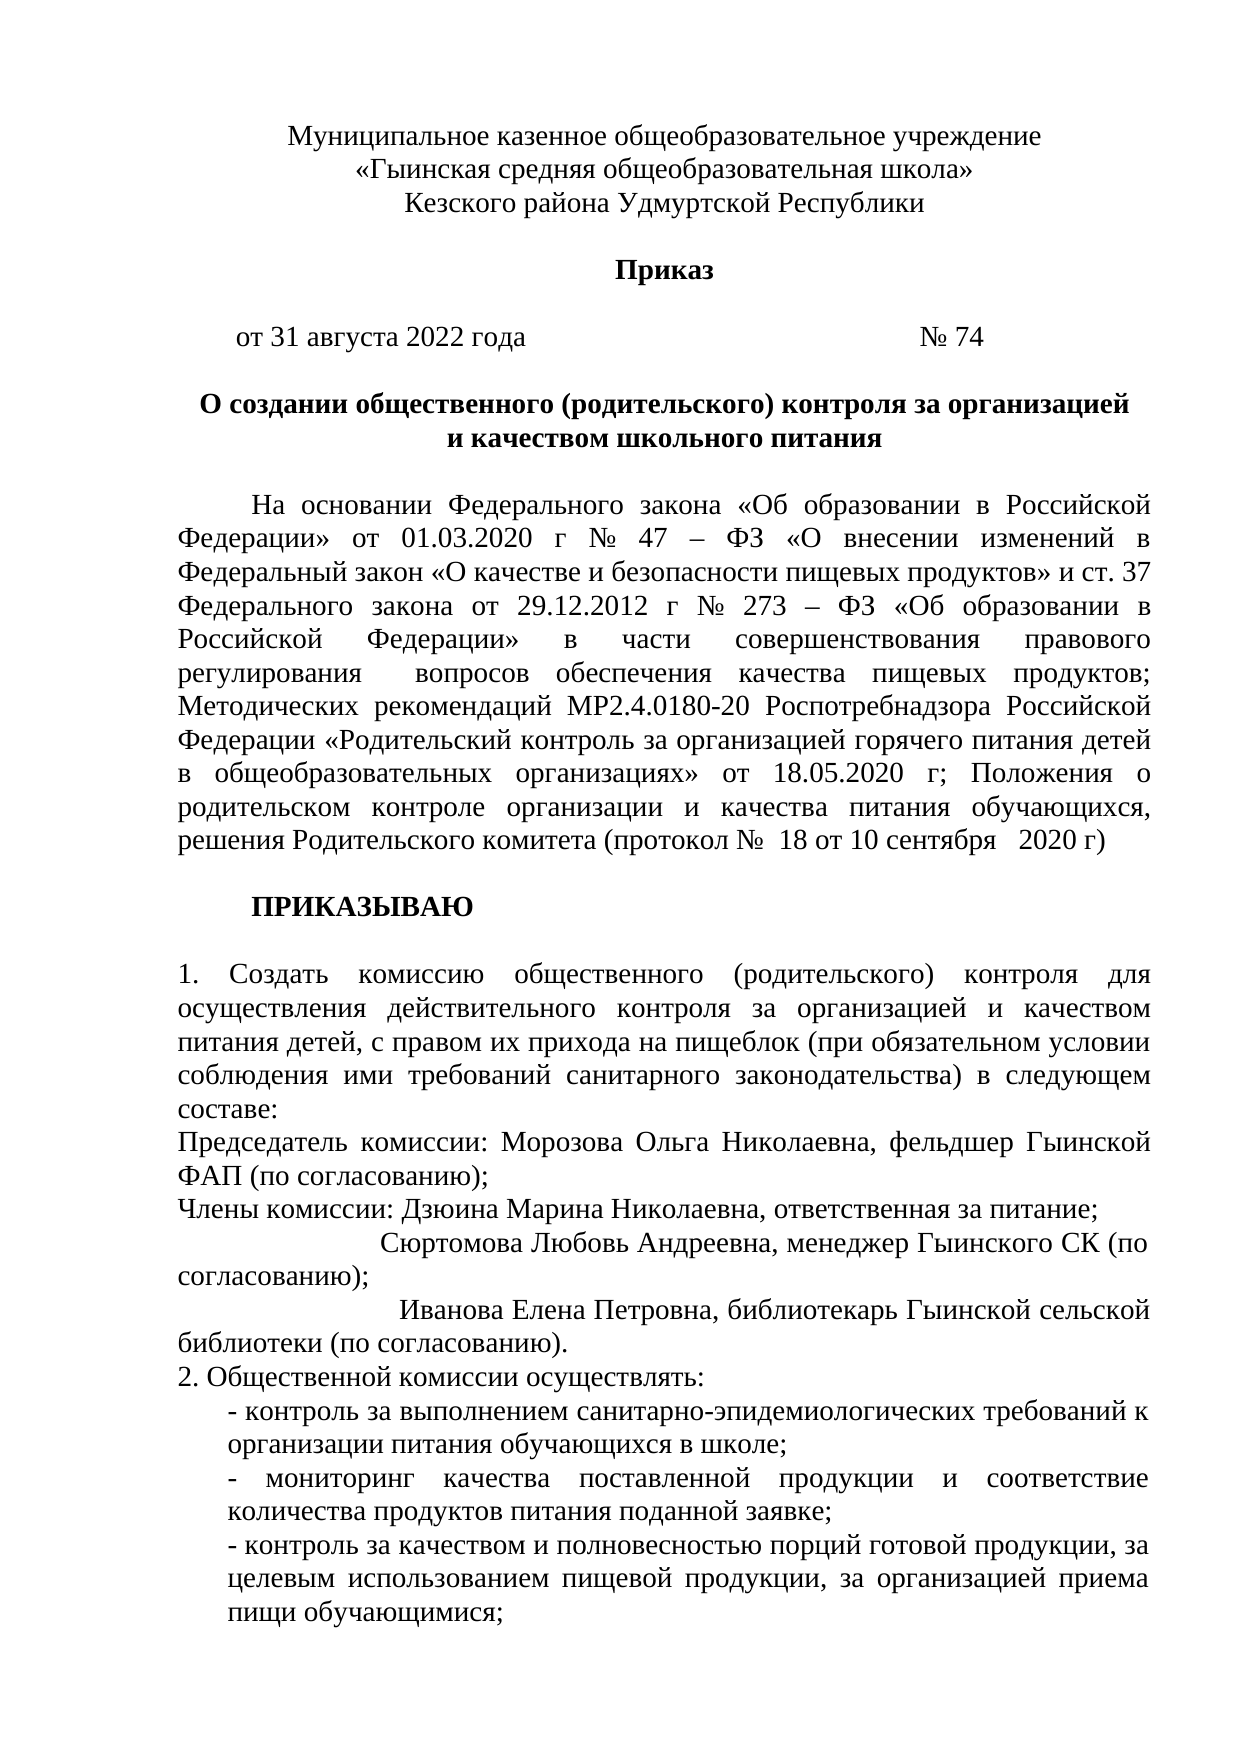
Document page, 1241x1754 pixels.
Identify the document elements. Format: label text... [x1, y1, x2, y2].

text 2. Общественной комиссии осуществлять: [177, 1359, 1152, 1393]
text Кезского района Удмуртской Республики [177, 185, 1152, 219]
subtitle Приказ [177, 252, 1152, 286]
text 1. Создать комиссию общественного (родительского) контроля для осуществления действительного контроля за организацией и качеством питания детей, с правом их прихода на пищеблок (при обязательном условии соблюдения ими требований санитарного законодательства) в следующем составе: [177, 957, 1152, 1124]
text ПРИКАЗЫВАЮ [177, 889, 1152, 923]
text Председатель комиссии: Морозова Ольга Николаевна, фельдшер Гыинской ФАП (по согласованию); [177, 1124, 1152, 1191]
text Сюртомова Любовь Андреевна, менеджер Гыинского СК (по согласованию); [177, 1225, 1152, 1292]
text от 31 августа 2022 года № 74 [177, 319, 1152, 353]
text - контроль за качеством и полновесностью порций готовой продукции, за целевым использованием пищевой продукции, за организацией приема пищи обучающимися; [227, 1527, 1149, 1627]
text «Гыинская средняя общеобразовательная школа» [177, 152, 1152, 185]
text На основании Федерального закона «Об образовании в Российской Федерации» от 01.03.2020 г № 47 – ФЗ «О внесении изменений в Федеральный закон «О качестве и безопасности пищевых продуктов» и ст. 37 Федерального закона от 29.12.2012 г № 273 – ФЗ «Об образовании в Российской Федерации» в части совершенствования правового регулирования вопросов обеспечения качества пищевых продуктов; Методических рекомендаций МР2.4.0180-20 Роспотребнадзора Российской Федерации «Родительский контроль за организацией горячего питания детей в общеобразовательных организациях» от 18.05.2020 г; Положения о родительском контроле организации и качества питания обучающихся, решения Родительского комитета (протокол № 18 от 10 сентября 2020 г) [177, 487, 1152, 856]
text О создании общественного (родительского) контроля за организацией [177, 386, 1152, 420]
text - мониторинг качества поставленной продукции и соответствие количества продуктов питания поданной заявке; [227, 1460, 1149, 1527]
text - контроль за выполнением санитарно-эпидемиологических требований к организации питания обучающихся в школе; [227, 1393, 1149, 1460]
text и качеством школьного питания [177, 420, 1152, 453]
text Муниципальное казенное общеобразовательное учреждение [177, 118, 1152, 152]
text Иванова Елена Петровна, библиотекарь Гыинской сельской библиотеки (по согласованию). [177, 1292, 1152, 1359]
text Члены комиссии: Дзюина Марина Николаевна, ответственная за питание; [177, 1191, 1152, 1225]
